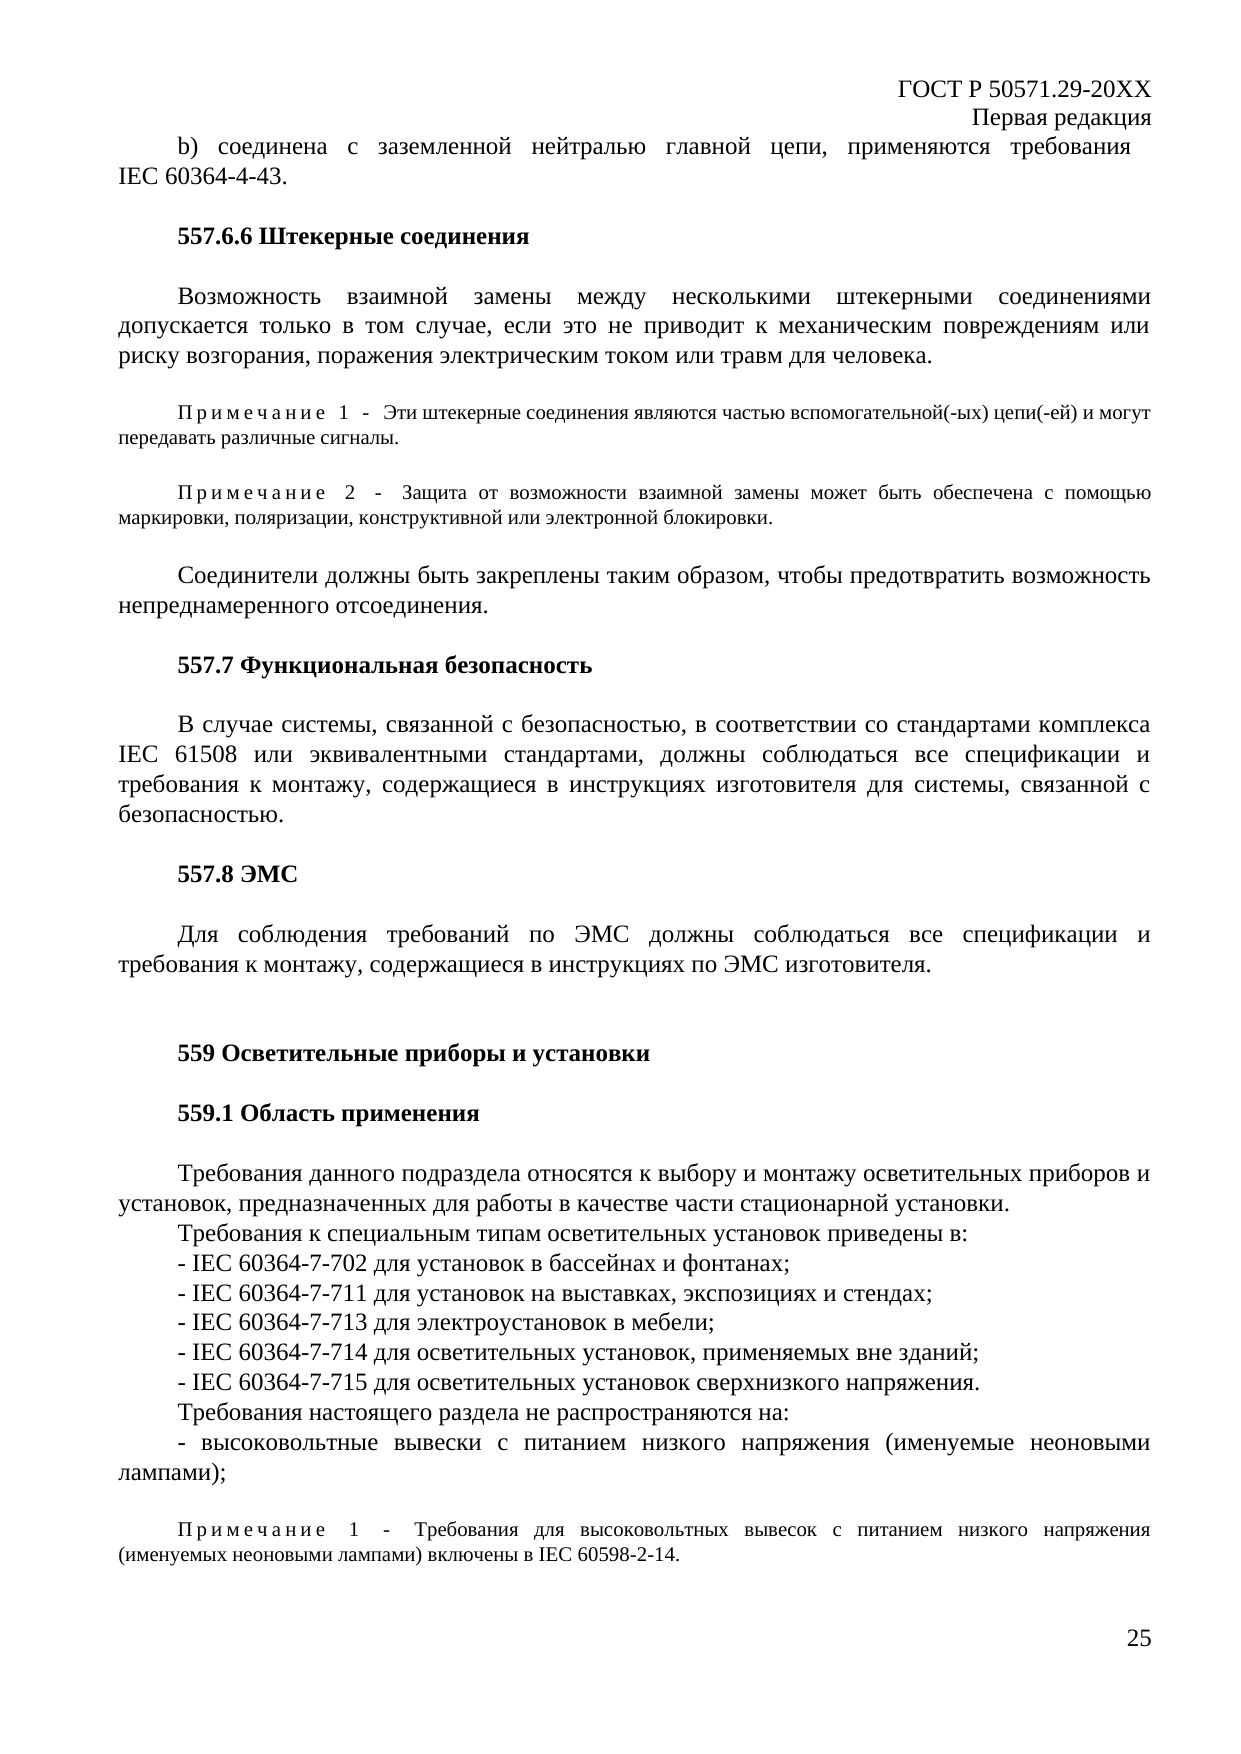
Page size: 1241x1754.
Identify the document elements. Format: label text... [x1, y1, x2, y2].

text Требования к специальным типам осветительных установок приведены в: [118, 1218, 1152, 1247]
text 557.8 ЭМС [177, 859, 1152, 888]
text b) соединена с заземленной нейтралью главной цепи, применяются требования IEC 60364-4-43. [118, 131, 1152, 190]
text - IEC 60364-7-714 для осветительных установок, применяемых вне зданий; [118, 1337, 1152, 1366]
text Соединители должны быть закреплены таким образом, чтобы предотвратить возможность непреднамеренного отсоединения. [118, 560, 1152, 619]
text Примечание 1 - Требования для высоковольтных вывесок с питанием низкого напряжения (именуемых неоновыми лампами) включены в IEC 60598-2-14. [118, 1517, 1152, 1566]
text Примечание 1 - Эти штекерные соединения являются частью вспомогательной(-ых) цепи(-ей) и могут передавать различные сигналы. [118, 400, 1152, 449]
text 559 Осветительные приборы и установки [177, 1038, 1152, 1067]
text Возможность взаимной замены между несколькими штекерными соединениями допускается только в том случае, если это не приводит к механическим повреждениям или риску возгорания, поражения электрическим током или травм для человека. [118, 281, 1152, 369]
text - IEC 60364-7-713 для электроустановок в мебели; [118, 1307, 1152, 1336]
text - IEC 60364-7-715 для осветительных установок сверхнизкого напряжения. [118, 1367, 1152, 1396]
text 557.6.6 Штекерные соединения [118, 221, 1152, 250]
text 557.7 Функциональная безопасность [118, 650, 1152, 678]
text - IEC 60364-7-711 для установок на выставках, экспозициях и стендах; [118, 1278, 1152, 1306]
text Требования данного подраздела относятся к выбору и монтажу осветительных приборов и установок, предназначенных для работы в качестве части стационарной установки. [118, 1158, 1152, 1217]
text Требования настоящего раздела не распространяются на: [118, 1397, 1152, 1426]
text 559.1 Область применения [177, 1098, 1152, 1127]
text - высоковольтные вывески с питанием низкого напряжения (именуемые неоновыми лампами); [118, 1427, 1152, 1486]
text Для соблюдения требований по ЭМС должны соблюдаться все спецификации и требования к монтажу, содержащиеся в инструкциях по ЭМС изготовителя. [118, 919, 1152, 977]
text - IEC 60364-7-702 для установок в бассейнах и фонтанах; [118, 1248, 1152, 1276]
text В случае системы, связанной с безопасностью, в соответствии со стандартами комплекса IEC 61508 или эквивалентными стандартами, должны соблюдаться все спецификации и требования к монтажу, содержащиеся в инструкциях изготовителя для системы, связанной с безопасностью. [118, 709, 1152, 828]
text Примечание 2 - Защита от возможности взаимной замены может быть обеспечена с помощью маркировки, поляризации, конструктивной или электронной блокировки. [118, 480, 1152, 529]
